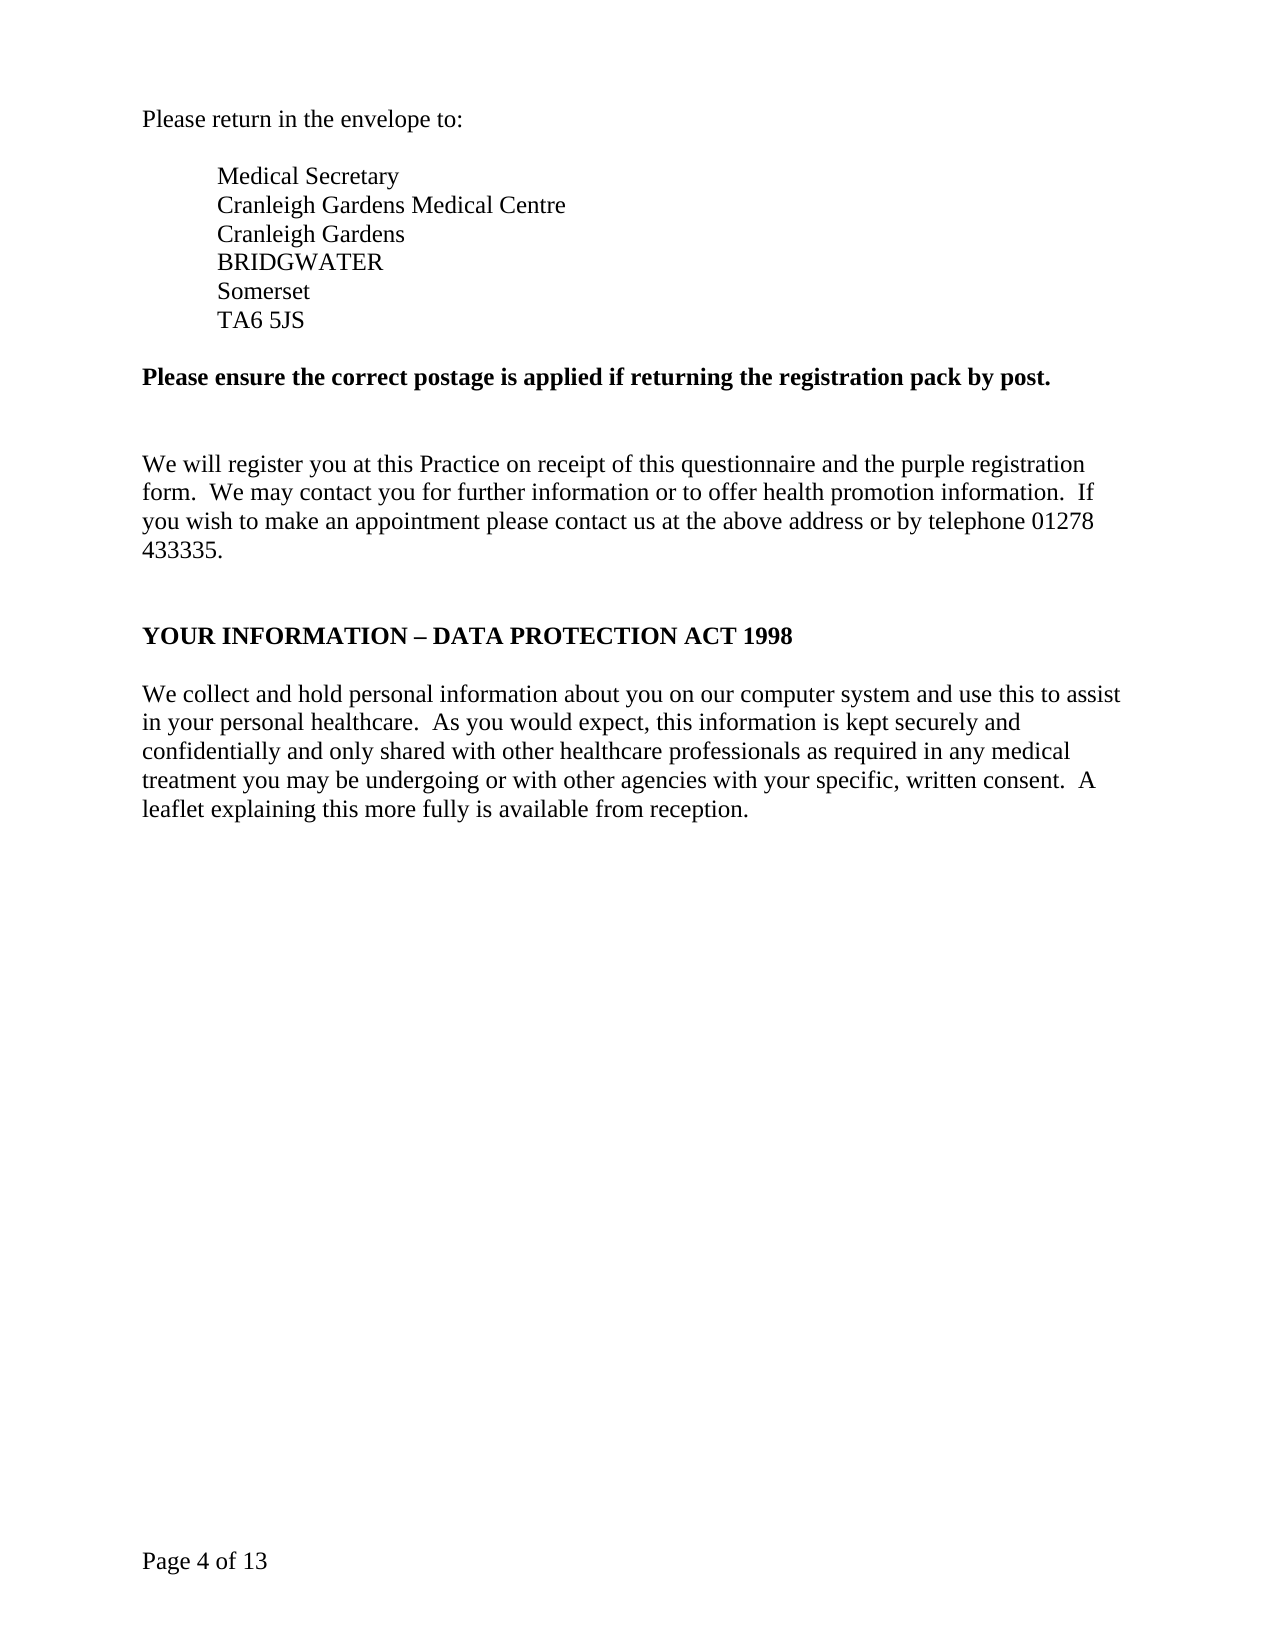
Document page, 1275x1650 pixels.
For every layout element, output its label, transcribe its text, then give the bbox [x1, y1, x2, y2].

text TA6 5JS [142, 305, 1121, 334]
text BRIDGWATER [142, 247, 1121, 276]
text Somerset [142, 276, 1121, 305]
text YOUR INFORMATION – DATA PROTECTION ACT 1998 [142, 621, 1121, 650]
text We collect and hold personal information about you on our computer system and use this to assist in your personal healthcare. As you would expect, this information is kept securely and confidentially and only shared with other healthcare professionals as required in any medical treatment you may be undergoing or with other agencies with your specific, written consent. A leaflet explaining this more fully is available from reception. [142, 679, 1121, 822]
text We will register you at this Practice on receipt of this questionnaire and the purple registration form. We may contact you for further information or to offer health promotion information. If you wish to make an appointment please contact us at the above address or by telephone 01278 433335. [142, 449, 1121, 564]
text Please ensure the correct postage is applied if returning the registration pack by post. [142, 362, 1121, 391]
text Cranleigh Gardens [142, 219, 1121, 247]
text Please return in the envelope to: [142, 104, 1121, 132]
text Medical Secretary [142, 161, 1121, 190]
text Cranleigh Gardens Medical Centre [142, 190, 1121, 219]
